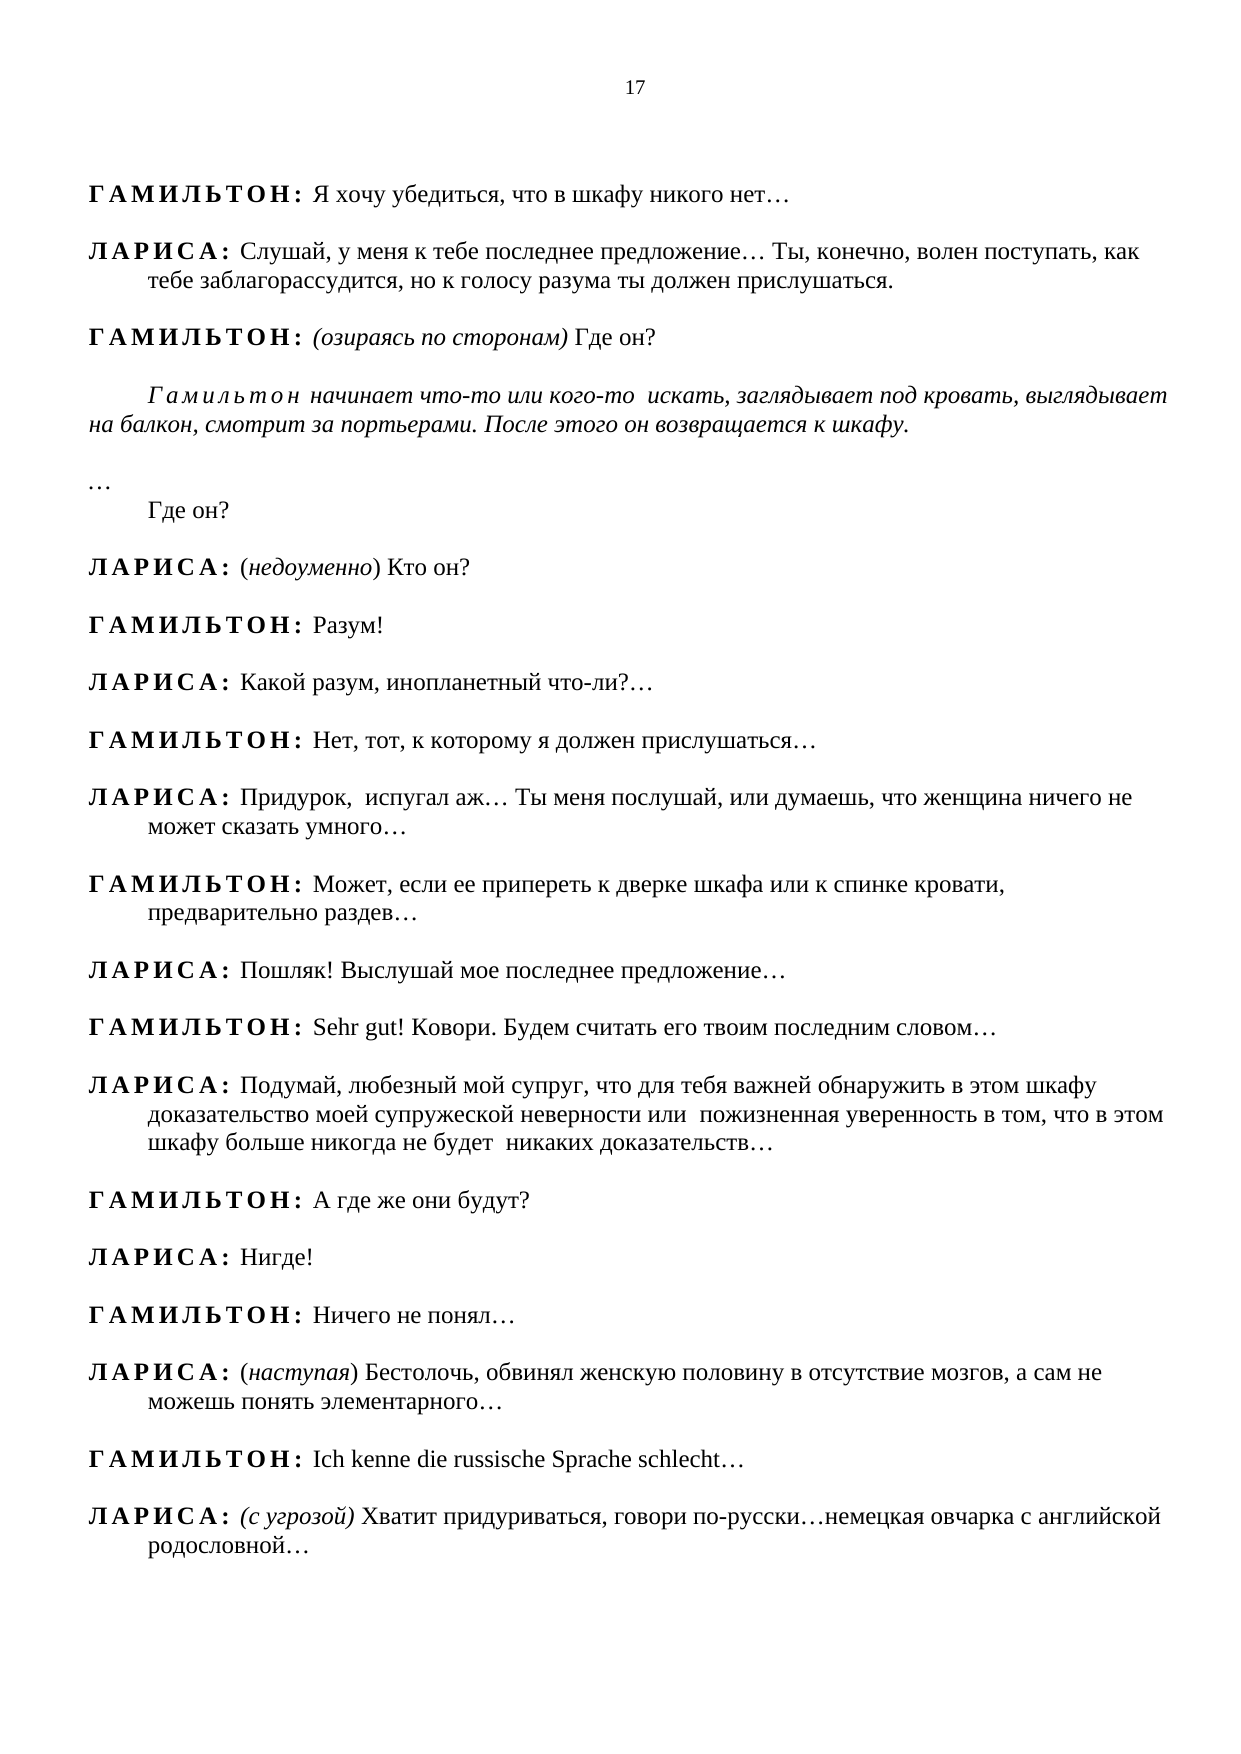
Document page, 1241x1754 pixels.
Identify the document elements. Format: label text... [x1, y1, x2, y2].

text ГАМИЛЬТОН: Нет, тот, к которому я должен прислушаться… [89, 725, 1181, 754]
text ЛАРИСА: (с угрозой) Хватит придуриваться, говори по-русски…немецкая овчарка с английской родословной… [89, 1501, 1181, 1559]
text ГАМИЛЬТОН: Разум! [89, 610, 1181, 639]
text ЛАРИСА: Подумай, любезный мой супруг, что для тебя важней обнаружить в этом шкафу доказательство моей супружеской неверности или пожизненная уверенность в том, что в этом шкафу больше никогда не будет никаких доказательств… [89, 1070, 1181, 1156]
text ГАМИЛЬТОН: Sehr gut! Ковори. Будем считать его твоим последним словом… [89, 1012, 1181, 1041]
text ЛАРИСА: Нигде! [89, 1242, 1181, 1271]
text ЛАРИСА: Какой разум, инопланетный что-ли?… [89, 667, 1181, 696]
text ЛАРИСА: (наступая) Бестолочь, обвинял женскую половину в отсутствие мозгов, а сам не можешь понять элементарного… [89, 1357, 1181, 1415]
text ЛАРИСА: (недоуменно) Кто он? [89, 552, 1181, 581]
text ГАМИЛЬТОН: А где же они будут? [89, 1185, 1181, 1214]
text ГАМИЛЬТОН: Ich kenne die russische Sprache schlecht… [89, 1444, 1181, 1472]
text ГАМИЛЬТОН: Ничего не понял… [89, 1300, 1181, 1329]
text Гамильтон начинает что-то или кого-то искать, заглядывает под кровать, выглядывает на балкон, смотрит за портьерами. После этого он возвращается к шкафу. [89, 380, 1181, 437]
text ЛАРИСА: Придурок, испугал аж… Ты меня послушай, или думаешь, что женщина ничего не может сказать умного… [89, 782, 1181, 840]
text … [89, 466, 1181, 495]
text ГАМИЛЬТОН: Я хочу убедиться, что в шкафу никого нет… [89, 179, 1181, 207]
text ГАМИЛЬТОН: (озираясь по сторонам) Где он? [89, 322, 1181, 351]
text ЛАРИСА: Слушай, у меня к тебе последнее предложение… Ты, конечно, волен поступать, как тебе заблагорассудится, но к голосу разума ты должен прислушаться. [89, 236, 1181, 294]
text Где он? [148, 495, 1181, 524]
text ЛАРИСА: Пошляк! Выслушай мое последнее предложение… [89, 955, 1181, 984]
text ГАМИЛЬТОН: Может, если ее припереть к дверке шкафа или к спинке кровати, предварительно раздев… [89, 869, 1181, 926]
